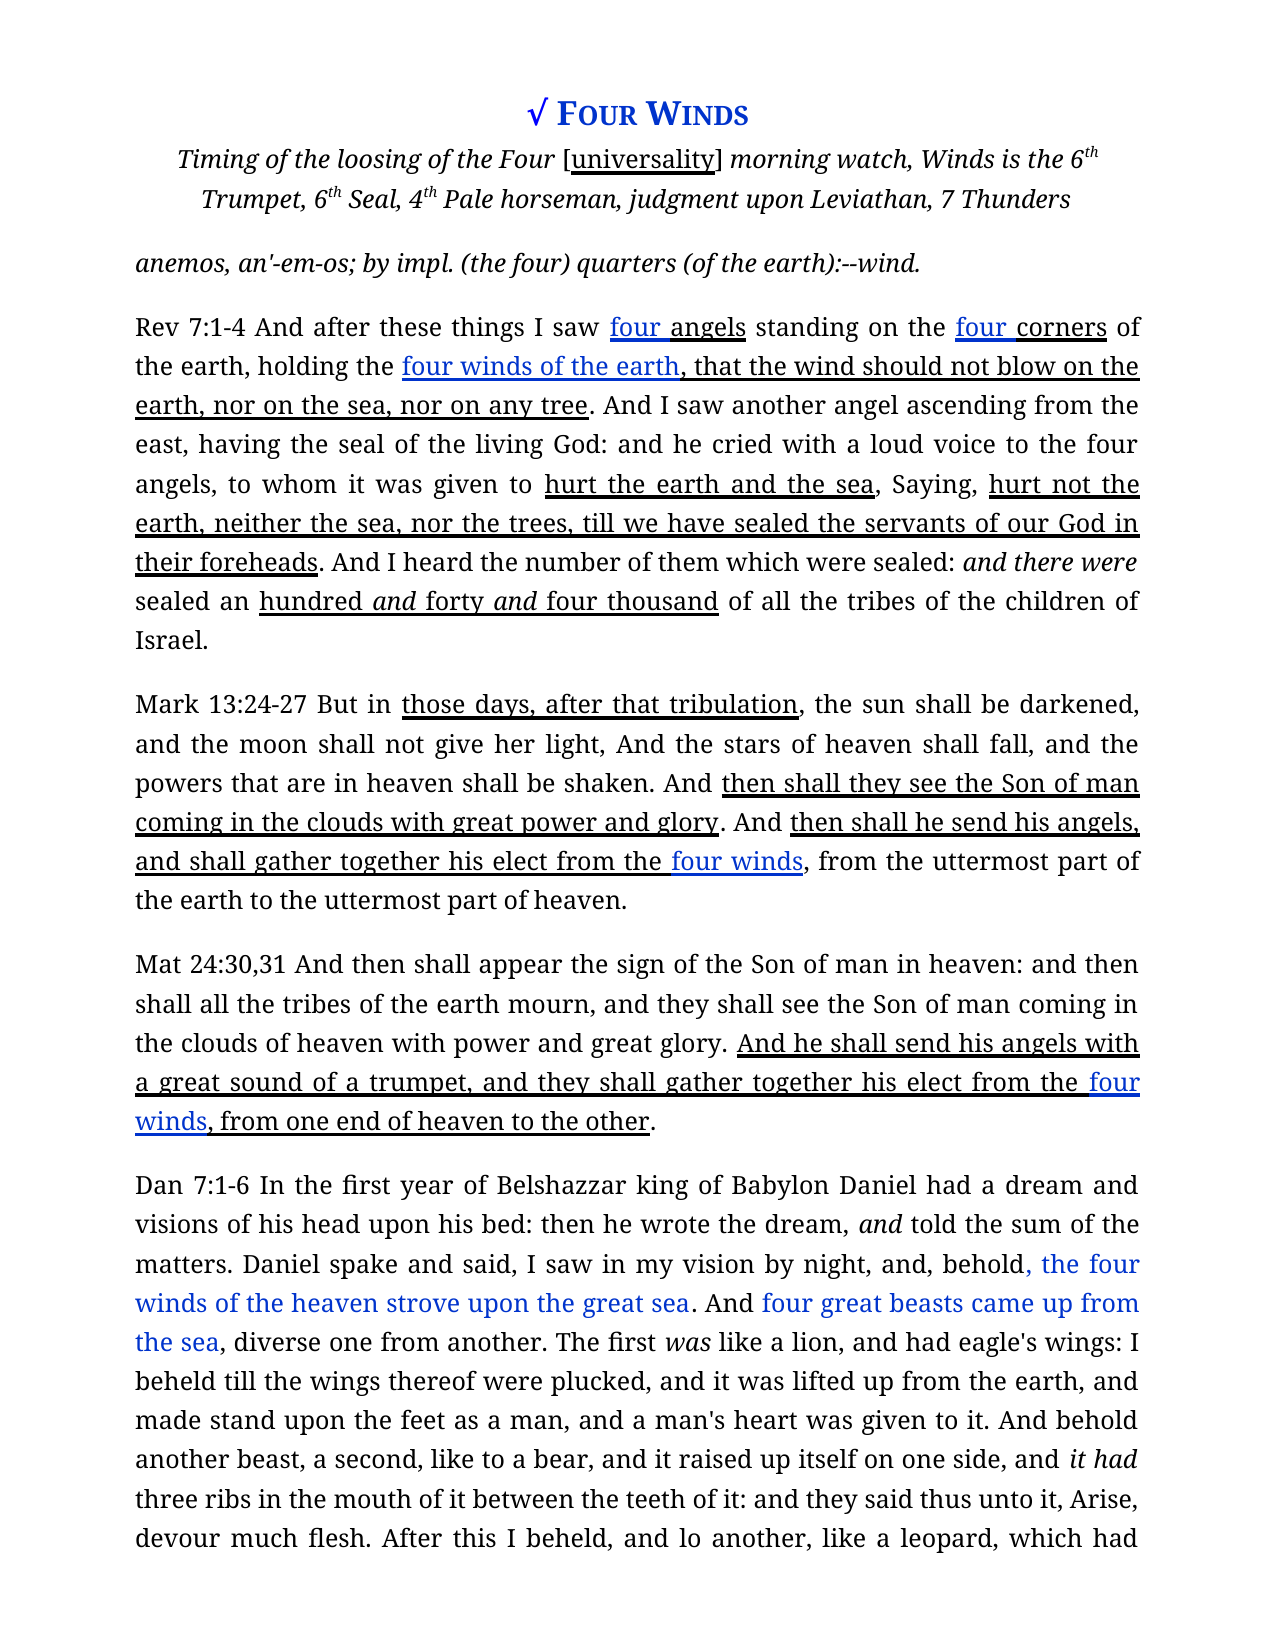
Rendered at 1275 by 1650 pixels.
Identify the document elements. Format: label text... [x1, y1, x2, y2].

title √ Four Winds [135, 90, 1140, 135]
text Rev 7:1-4 And after these things I saw four angels standing on the four corners of the earth, holding the four winds of the earth, that the wind should not blow on the earth, nor on the sea, nor on any tree. And I saw another angel ascending from the east, having the seal of the living God: and he cried with a loud voice to the four angels, to whom it was given to hurt the earth and the sea, Saying, hurt not the earth, neither the sea, nor the trees, till we have sealed the servants of our God in their foreheads. And I heard the number of them which were sealed: and there were sealed an hundred and forty and four thousand of all the tribes of the children of Israel. [135, 310, 1140, 534]
text Mat 24:30,31 And then shall appear the sign of the Son of man in heaven: and then shall all the tribes of the earth mourn, and they shall see the Son of man coming in the clouds of heaven with power and great glory. And he shall send his angels with a great sound of a trumpet, and they shall gather together his elect from the four winds, from one end of heaven to the other. [135, 947, 1140, 1093]
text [135, 1168, 1140, 1554]
text Mat 24:30,31 And then shall appear the sign of the Son of man in heaven: and then shall all the tribes of the earth mourn, and they shall see the Son of man coming in the clouds of heaven with power and great glory. And he shall send his angels with a great sound of a trumpet, and they shall gather together his elect from the four winds, from one end of heaven to the other. [135, 1097, 1140, 1138]
text Rev 7:1-4 And after these things I saw four angels standing on the four corners of the earth, holding the four winds of the earth, that the wind should not blow on the earth, nor on the sea, nor on any tree. And I saw another angel ascending from the east, having the seal of the living God: and he cried with a loud voice to the four angels, to whom it was given to hurt the earth and the sea, Saying, hurt not the earth, neither the sea, nor the trees, till we have sealed the servants of our God in their foreheads. And I heard the number of them which were sealed: and there were sealed an hundred and forty and four thousand of all the tribes of the children of Israel. [135, 538, 1140, 657]
text anemos, an'-em-os; by impl. (the four) quarters (of the earth):--wind. [135, 246, 1140, 279]
text Timing of the loosing of the Four [universality] morning watch, Winds is the 6th Trumpet, 6th Seal, 4th Pale horseman, judgment upon Leviathan, 7 Thunders [135, 142, 1140, 215]
text Mark 13:24-27 But in those days, after that tribulation, the sun shall be darkened, and the moon shall not give her light, And the stars of heaven shall fall, and the powers that are in heaven shall be shaken. And then shall they see the Son of man coming in the clouds with great power and glory. And then shall he send his angels, and shall gather together his elect from the four winds, from the uttermost part of the earth to the uttermost part of heaven. [135, 687, 1140, 917]
